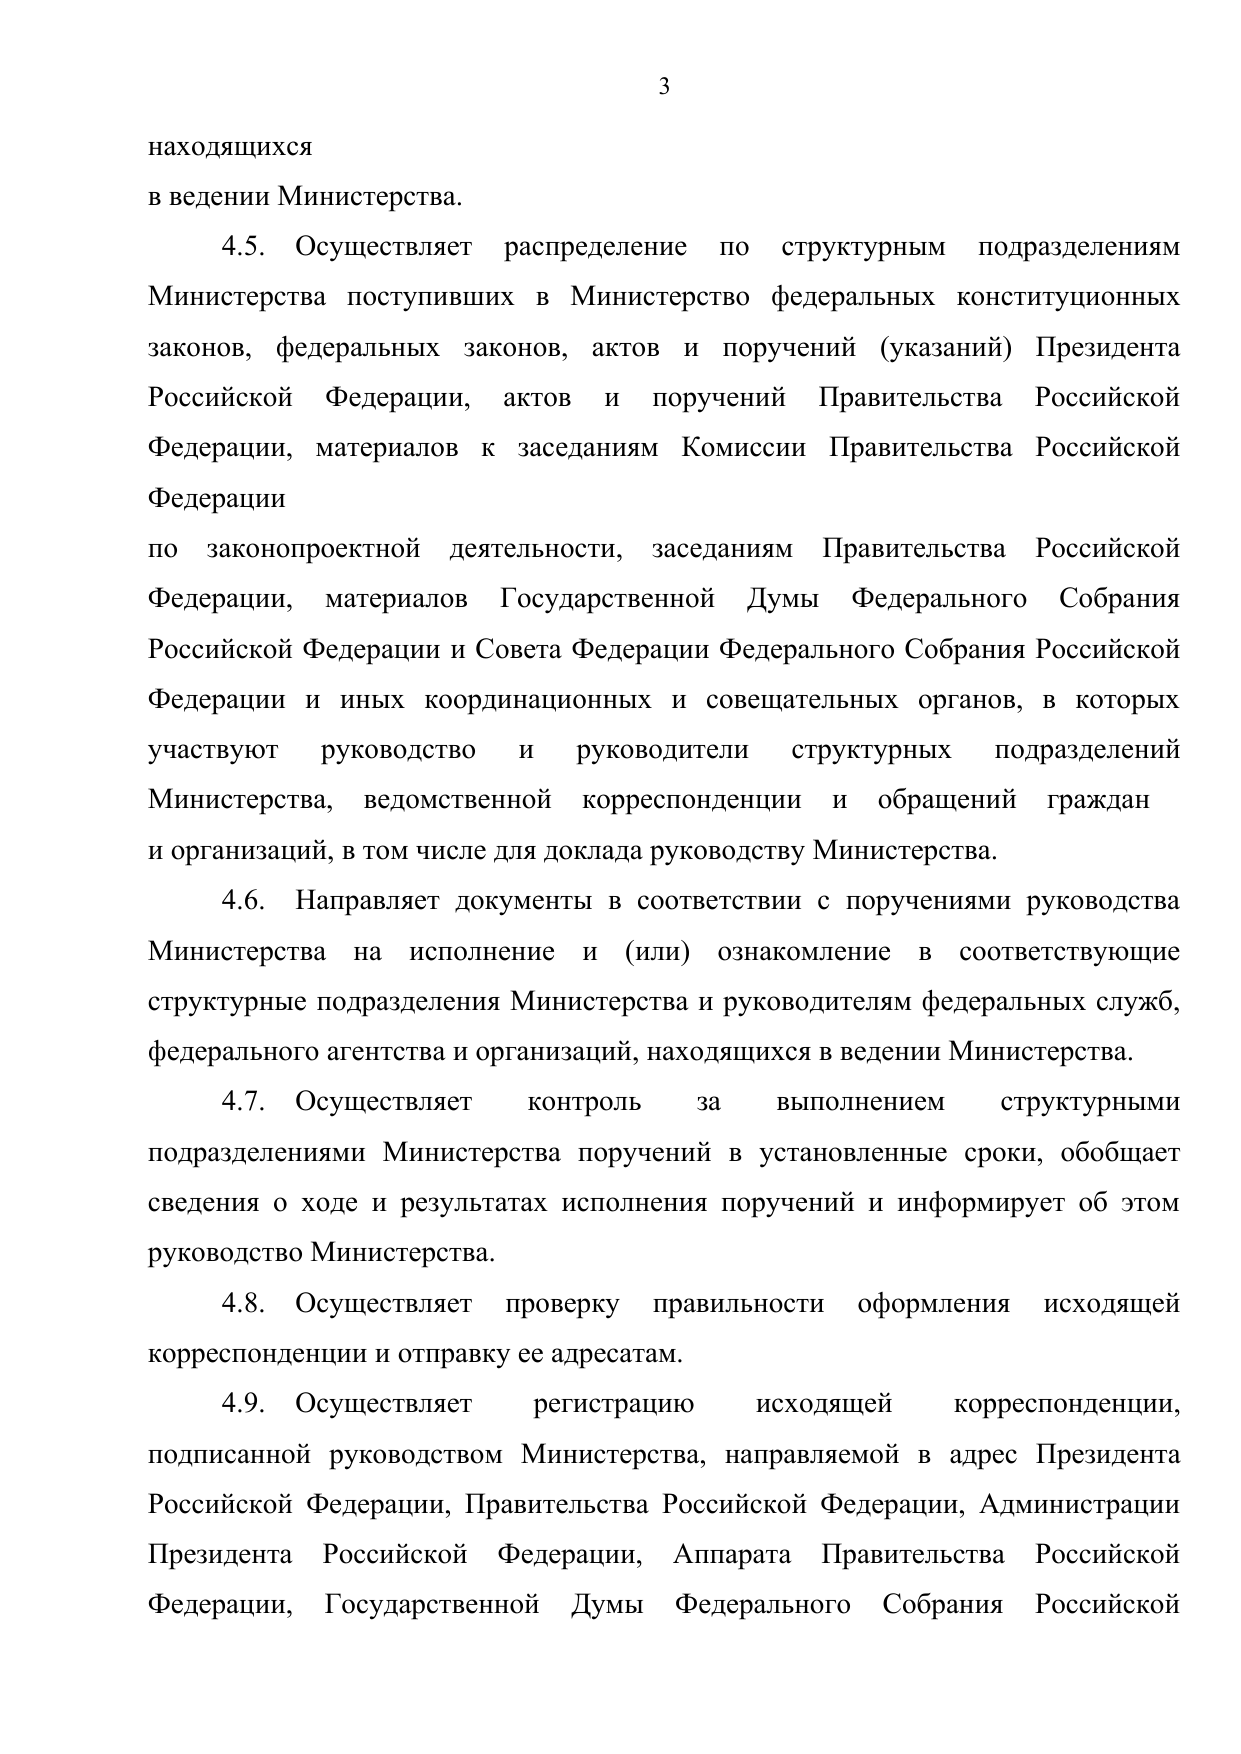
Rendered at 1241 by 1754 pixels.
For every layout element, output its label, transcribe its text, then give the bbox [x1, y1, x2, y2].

list Осуществляет распределение по структурным подразделениям Министерства поступивших в Министерство федеральных конституционных законов, федеральных законов, актов и поручений (указаний) Президента Российской Федерации, актов и поручений Правительства Российской Федерации, материалов к заседаниям Комиссии Правительства Российской Федерации по законопроектной деятельности, заседаниям Правительства Российской Федерации, материалов Государственной Думы Федерального Собрания Российской Федерации и Совета Федерации Федерального Собрания Российской Федерации и иных координационных и совещательных органов, в которых участвуют руководство и руководители структурных подразделений Министерства, ведомственной корреспонденции и обращений граждан и организаций, в том числе для доклада руководству Министерства. [148, 228, 1181, 866]
list Осуществляет проверку правильности оформления исходящей корреспонденции и отправку ее адресатам. [148, 1285, 1181, 1369]
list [148, 1385, 1181, 1620]
list Направляет документы в соответствии с поручениями руководства Министерства на исполнение и (или) ознакомление в соответствующие структурные подразделения Министерства и руководителям федеральных служб, федерального агентства и организаций, находящихся в ведении Министерства. [148, 882, 1181, 1067]
list Осуществляет контроль за выполнением структурными подразделениями Министерства поручений в установленные сроки, обобщает сведения о ходе и результатах исполнения поручений и информирует об этом руководство Министерства. [148, 1083, 1181, 1268]
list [148, 128, 1181, 211]
